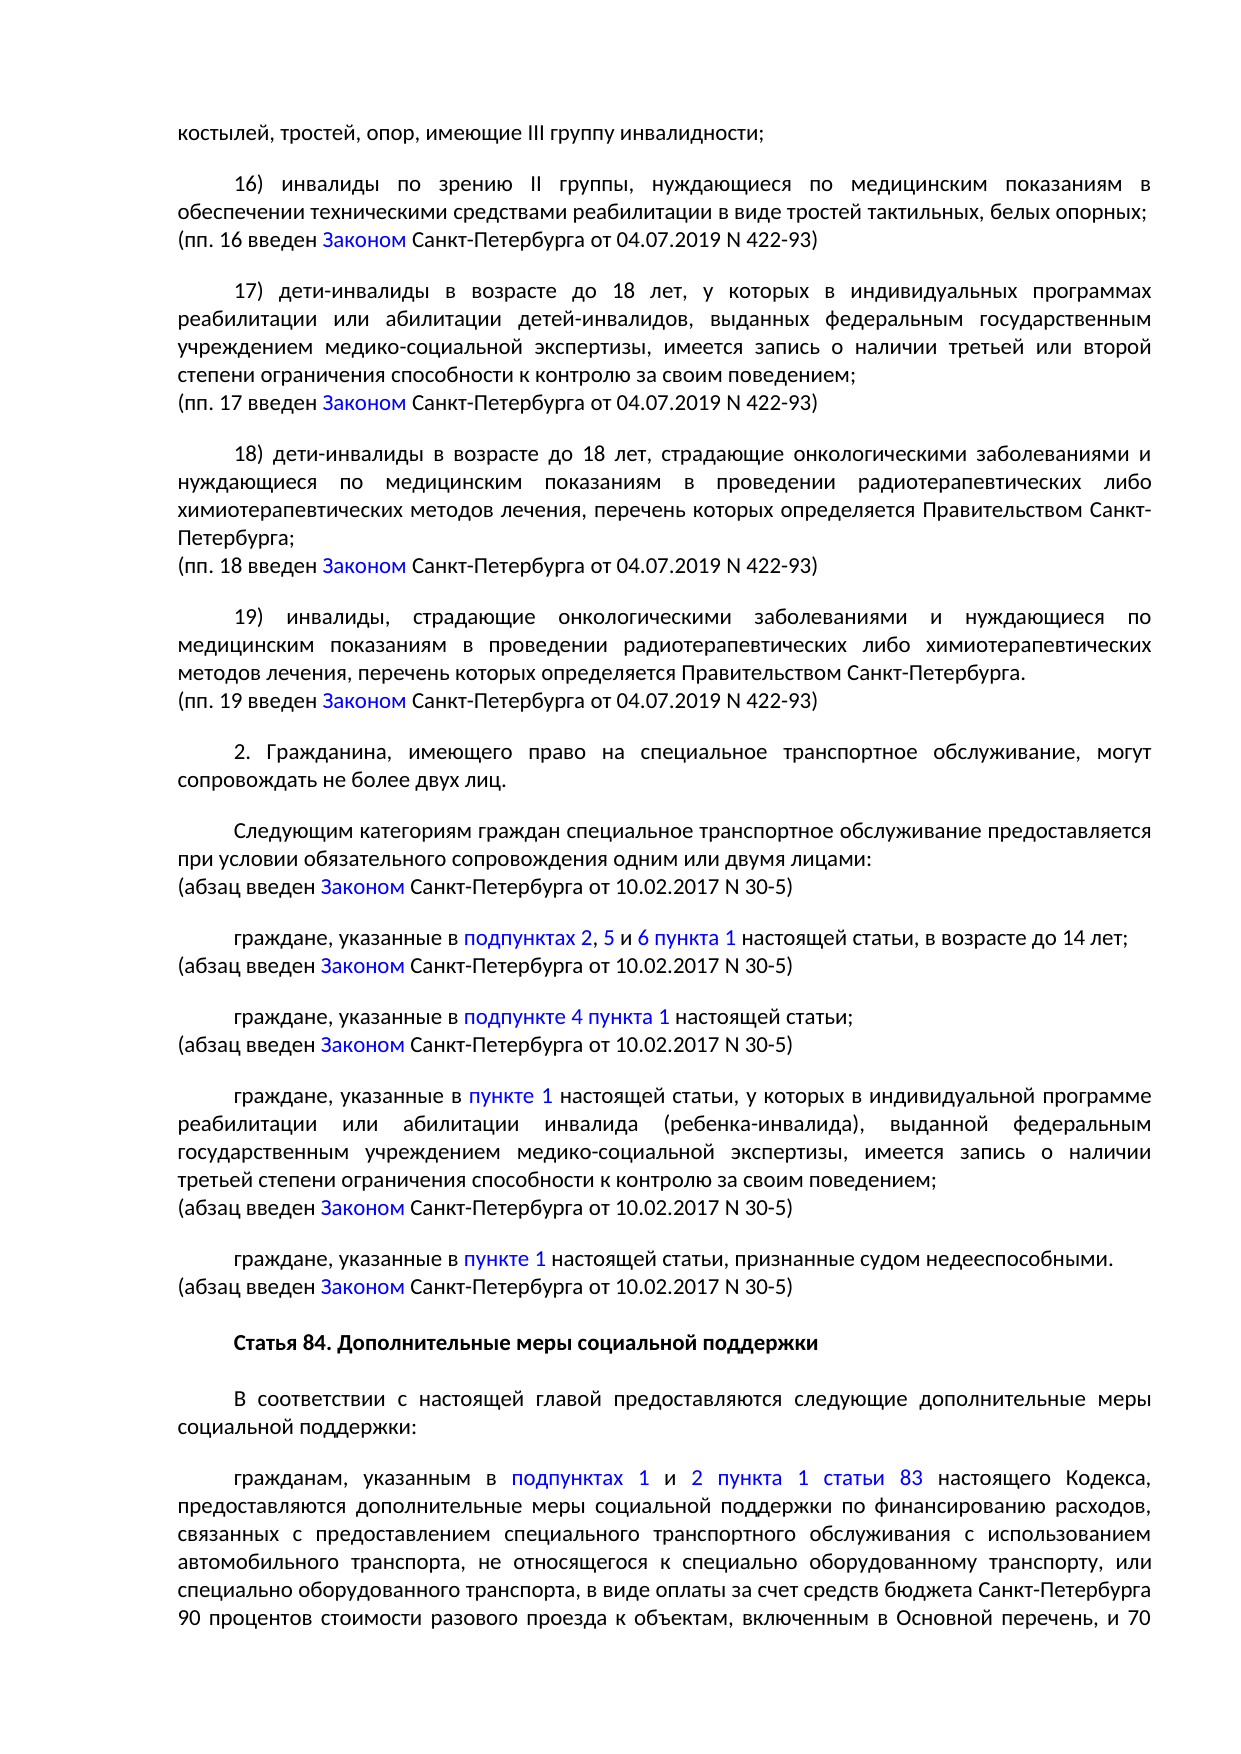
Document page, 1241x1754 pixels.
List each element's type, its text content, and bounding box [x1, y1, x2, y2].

text 16) инвалиды по зрению II группы, нуждающиеся по медицинским показаниям в обеспечении техническими средствами реабилитации в виде тростей тактильных, белых опорных; [177, 169, 1152, 225]
text 18) дети-инвалиды в возрасте до 18 лет, страдающие онкологическими заболеваниями и нуждающиеся по медицинским показаниям в проведении радиотерапевтических либо химиотерапевтических методов лечения, перечень которых определяется Правительством Санкт-Петербурга; [177, 439, 1152, 551]
text (абзац введен Законом Санкт-Петербурга от 10.02.2017 N 30-5) [177, 1193, 1152, 1221]
text (абзац введен Законом Санкт-Петербурга от 10.02.2017 N 30-5) [177, 872, 1152, 900]
text (пп. 16 введен Законом Санкт-Петербурга от 04.07.2019 N 422-93) [177, 225, 1152, 253]
text граждане, указанные в пункте 1 настоящей статьи, у которых в индивидуальной программе реабилитации или абилитации инвалида (ребенка-инвалида), выданной федеральным государственным учреждением медико-социальной экспертизы, имеется запись о наличии третьей степени ограничения способности к контролю за своим поведением; [177, 1081, 1152, 1193]
text 17) дети-инвалиды в возрасте до 18 лет, у которых в индивидуальных программах реабилитации или абилитации детей-инвалидов, выданных федеральным государственным учреждением медико-социальной экспертизы, имеется запись о наличии третьей или второй степени ограничения способности к контролю за своим поведением; [177, 276, 1152, 388]
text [177, 1463, 1152, 1631]
text граждане, указанные в подпунктах 2, 5 и 6 пункта 1 настоящей статьи, в возрасте до 14 лет; [177, 923, 1152, 951]
title Статья 84. Дополнительные меры социальной поддержки [177, 1328, 1152, 1356]
text (пп. 19 введен Законом Санкт-Петербурга от 04.07.2019 N 422-93) [177, 686, 1152, 714]
text 2. Гражданина, имеющего право на специальное транспортное обслуживание, могут сопровождать не более двух лиц. [177, 737, 1152, 793]
text 19) инвалиды, страдающие онкологическими заболеваниями и нуждающиеся по медицинским показаниям в проведении радиотерапевтических либо химиотерапевтических методов лечения, перечень которых определяется Правительством Санкт-Петербурга. [177, 602, 1152, 686]
text В соответствии с настоящей главой предоставляются следующие дополнительные меры социальной поддержки: [177, 1384, 1152, 1440]
text (абзац введен Законом Санкт-Петербурга от 10.02.2017 N 30-5) [177, 951, 1152, 979]
text Следующим категориям граждан специальное транспортное обслуживание предоставляется при условии обязательного сопровождения одним или двумя лицами: [177, 816, 1152, 872]
text (пп. 18 введен Законом Санкт-Петербурга от 04.07.2019 N 422-93) [177, 551, 1152, 579]
text граждане, указанные в подпункте 4 пункта 1 настоящей статьи; [177, 1002, 1152, 1030]
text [177, 118, 1152, 146]
text (абзац введен Законом Санкт-Петербурга от 10.02.2017 N 30-5) [177, 1030, 1152, 1058]
text граждане, указанные в пункте 1 настоящей статьи, признанные судом недееспособными. [177, 1244, 1152, 1272]
text (пп. 17 введен Законом Санкт-Петербурга от 04.07.2019 N 422-93) [177, 388, 1152, 416]
text (абзац введен Законом Санкт-Петербурга от 10.02.2017 N 30-5) [177, 1272, 1152, 1300]
